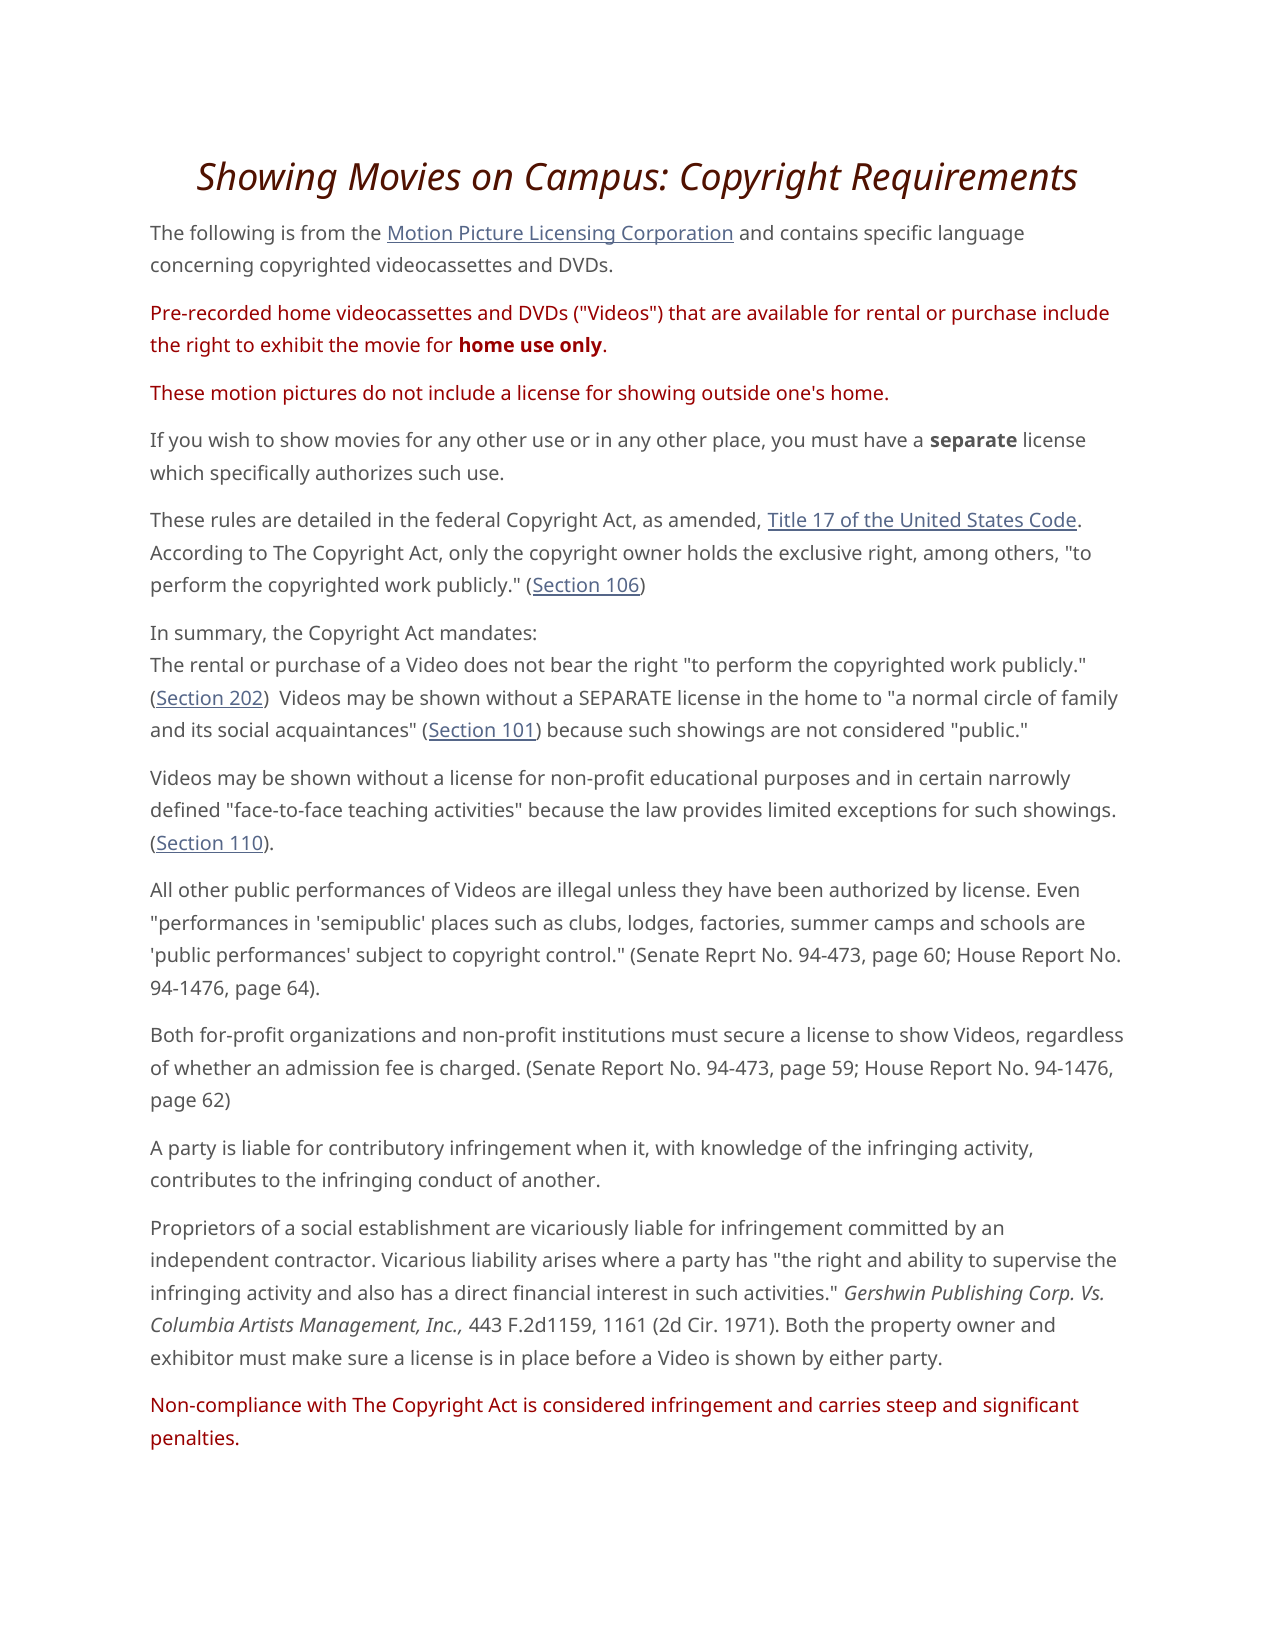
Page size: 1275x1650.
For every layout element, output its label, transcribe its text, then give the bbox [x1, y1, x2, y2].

text All other public performances of Videos are illegal unless they have been authorized by license. Even "performances in 'semipublic' places such as clubs, lodges, factories, summer camps and schools are 'public performances' subject to copyright control." (Senate Reprt No. 94-473, page 60; House Report No. 94-1476, page 64). [150, 871, 1125, 1001]
text Proprietors of a social establishment are vicariously liable for infringement committed by an independent contractor. Vicarious liability arises where a party has "the right and ability to supervise the infringing activity and also has a direct financial interest in such activities." Gershwin Publishing Corp. Vs. Columbia Artists Management, Inc., 443 F.2d1159, 1161 (2d Cir. 1971). Both the property owner and exhibitor must make sure a license is in place before a Video is shown by either party. [150, 1208, 1125, 1371]
text These rules are detailed in the federal Copyright Act, as amended, Title 17 of the United States Code(www.copyright.gov/title17/92chap1.html). According to The Copyright Act, only the copyright owner holds the exclusive right, among others, "to perform the copyrighted work publicly." (Section 106) (http://www.copyright.gov/title17/) [150, 501, 1125, 598]
text If you wish to show movies for any other use or in any other place, you must have a separate license which specifically authorizes such use. [150, 421, 1125, 486]
text Both for-profit organizations and non-profit institutions must secure a license to show Videos, regardless of whether an admission fee is charged. (Senate Report No. 94-473, page 59; House Report No. 94-1476, page 62) [150, 1016, 1125, 1113]
text A party is liable for contributory infringement when it, with knowledge of the infringing activity, contributes to the infringing conduct of another. [150, 1128, 1125, 1193]
text In summary, the Copyright Act mandates: The rental or purchase of a Video does not bear the right "to perform the copyrighted work publicly." (Section 202) (www.copyright.gov/title17/92chap2.html#202) Videos may be shown without a SEPARATE license in the home to "a normal circle of family and its social acquaintances" (Section 101) (www.copyright.gov/title17/92chap1.html#101) because such showings are not considered "public." [150, 613, 1125, 743]
text Videos may be shown without a license for non-profit educational purposes and in certain narrowly defined "face-to-face teaching activities" because the law provides limited exceptions for such showings. (Section 110)(www.copyright.gov/title17/92chap1.html#110. [150, 758, 1125, 856]
text Non-compliance with The Copyright Act is considered infringement and carries steep and significant penalties. [150, 1386, 1125, 1451]
text The following is from the Motion Picture Licensing Corporation (www.mplc.com) and contains specific language concerning copyrighted videocassettes and DVDs. [150, 213, 1125, 278]
text Showing Movies on Campus: Copyright Requirements [150, 150, 1125, 201]
text These motion pictures do not include a license for showing outside one's home. [150, 373, 1125, 406]
text Pre-recorded home videocassettes and DVDs ("Videos") that are available for rental or purchase include the right to exhibit the movie for home use only. [150, 293, 1125, 358]
